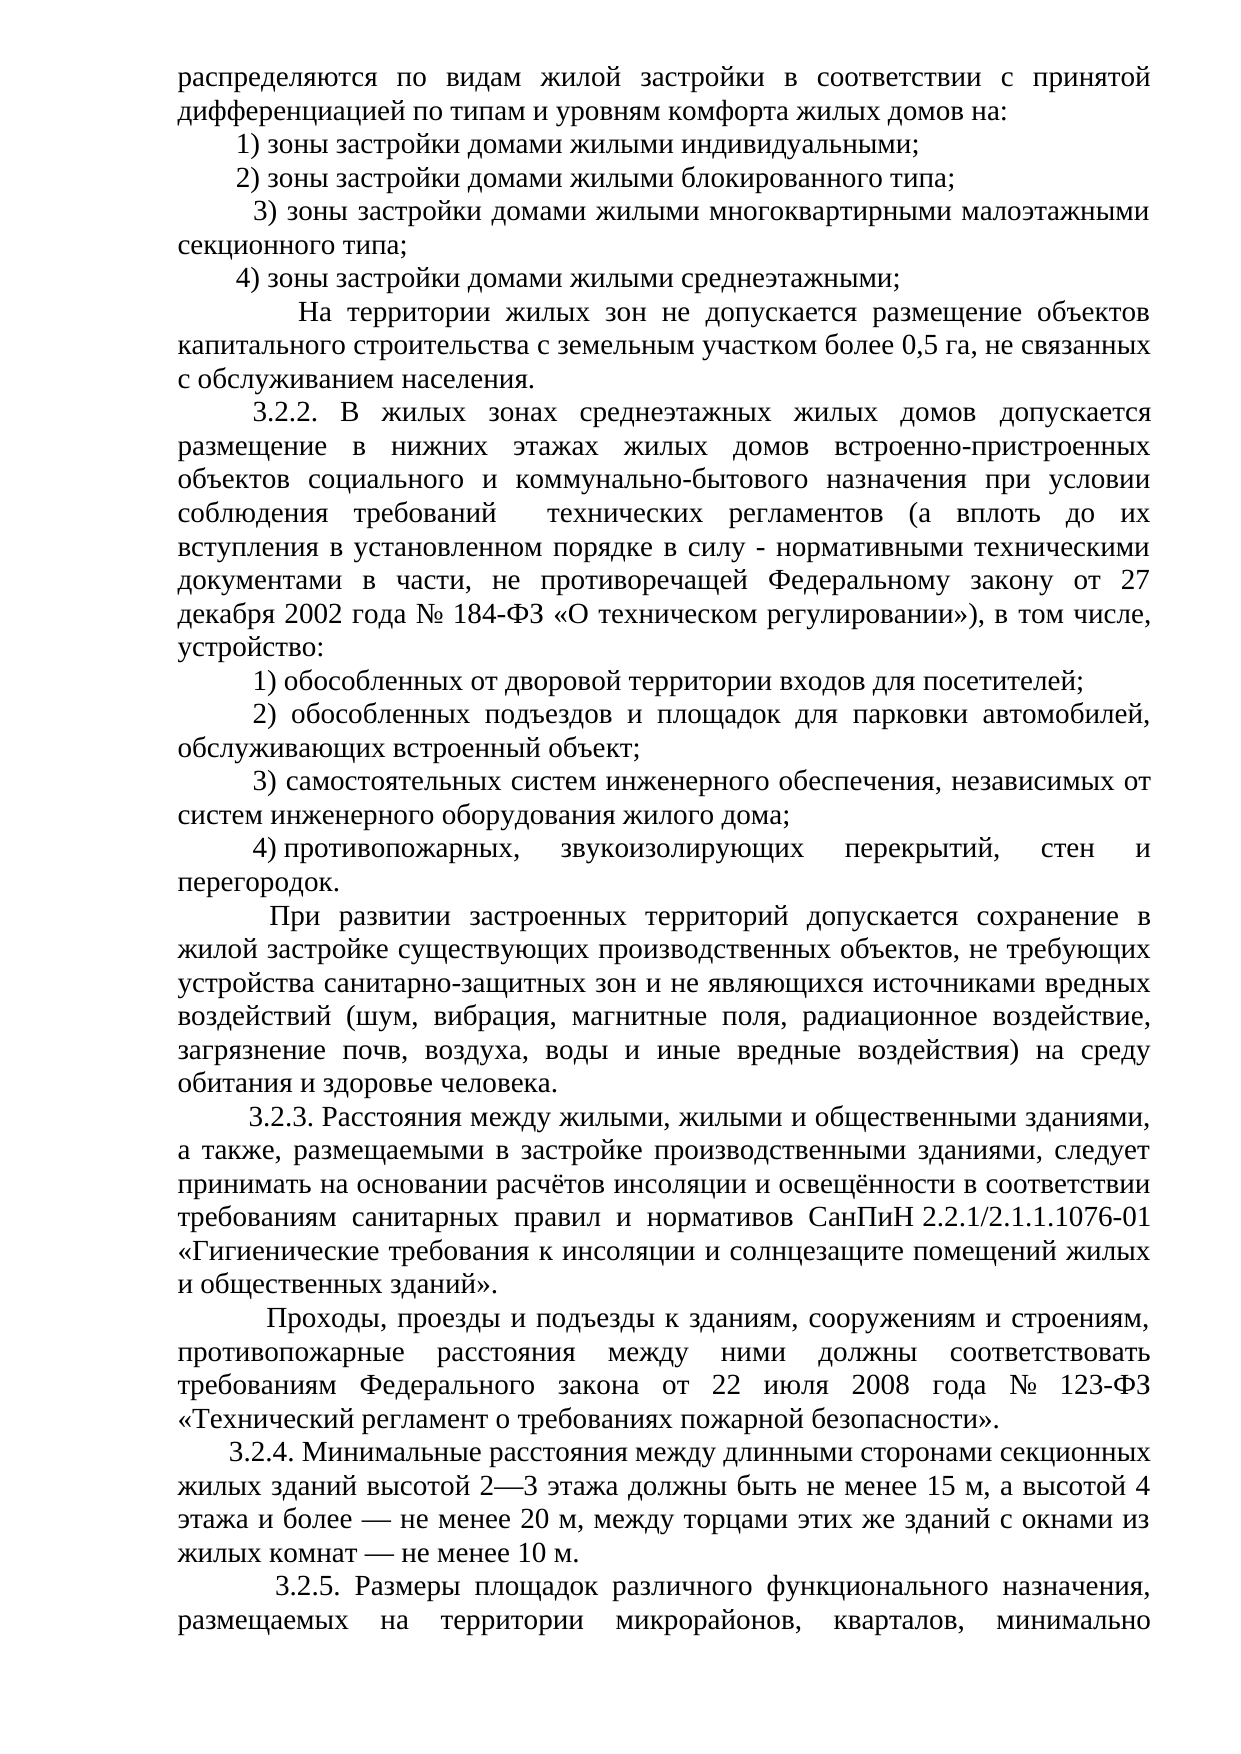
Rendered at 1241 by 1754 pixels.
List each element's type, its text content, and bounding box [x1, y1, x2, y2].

text При развитии застроенных территорий допускается сохранение в жилой застройке существующих производственных объектов, не требующих устройства санитарно-защитных зон и не являющихся источниками вредных воздействий (шум, вибрация, магнитные поля, радиационное воздействие, загрязнение почв, воздуха, воды и иные вредные воздействия) на среду обитания и здоровье человека. [177, 898, 1152, 1099]
text 4) противопожарных, звукоизолирующих перекрытий, стен и перегородок. [177, 831, 1152, 898]
text 3.2.4. Минимальные расстояния между длинными сторонами секционных жилых зданий высотой 2—3 этажа должны быть не менее , а высотой 4 этажа и более — не менее , между торцами этих же зданий с окнами из жилых комнат — не менее . [177, 1434, 1151, 1568]
text 2) зоны застройки домами жилыми блокированного типа; [177, 160, 1151, 193]
text 1) зоны застройки домами жилыми индивидуальными; [177, 126, 1151, 160]
text 2) обособленных подъездов и площадок для парковки автомобилей, обслуживающих встроенный объект; [177, 696, 1152, 763]
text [177, 1568, 1152, 1636]
text 3.2.2. В жилых зонах среднеэтажных жилых домов допускается размещение в нижних этажах жилых домов встроенно-пристроенных объектов социального и коммунально-бытового назначения при условии соблюдения требований технических регламентов (а вплоть до их вступления в установленном порядке в силу - нормативными техническими документами в части, не противоречащей Федеральному закону от 27 декабря 2002 года № 184-ФЗ «О техническом регулировании»), в том числе, устройство: [177, 394, 1151, 663]
text 4) зоны застройки домами жилыми среднеэтажными; [177, 260, 1151, 294]
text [177, 59, 1152, 126]
text На территории жилых зон не допускается размещение объектов капитального строительства с земельным участком более , не связанных с обслуживанием населения. [177, 294, 1151, 394]
text 3) зоны застройки домами жилыми многоквартирными малоэтажными секционного типа; [177, 193, 1151, 260]
text Проходы, проезды и подъезды к зданиям, сооружениям и строениям, противопожарные расстояния между ними должны соответствовать требованиям Федерального закона от 22 июля 2008 года № 123-ФЗ «Технический регламент о требованиях пожарной безопасности». [177, 1300, 1151, 1434]
text 3.2.3. Расстояния между жилыми, жилыми и общественными зданиями, а также, размещаемыми в застройке производственными зданиями, следует принимать на основании расчётов инсоляции и освещённости в соответствии требованиям санитарных правил и нормативов СанПиН 2.2.1/2.1.1.1076-01 «Гигиенические требования к инсоляции и солнцезащите помещений жилых и общественных зданий». [177, 1099, 1151, 1300]
text 1) обособленных от дворовой территории входов для посетителей; [177, 663, 1152, 696]
text 3) самостоятельных систем инженерного обеспечения, независимых от систем инженерного оборудования жилого дома; [177, 763, 1152, 831]
